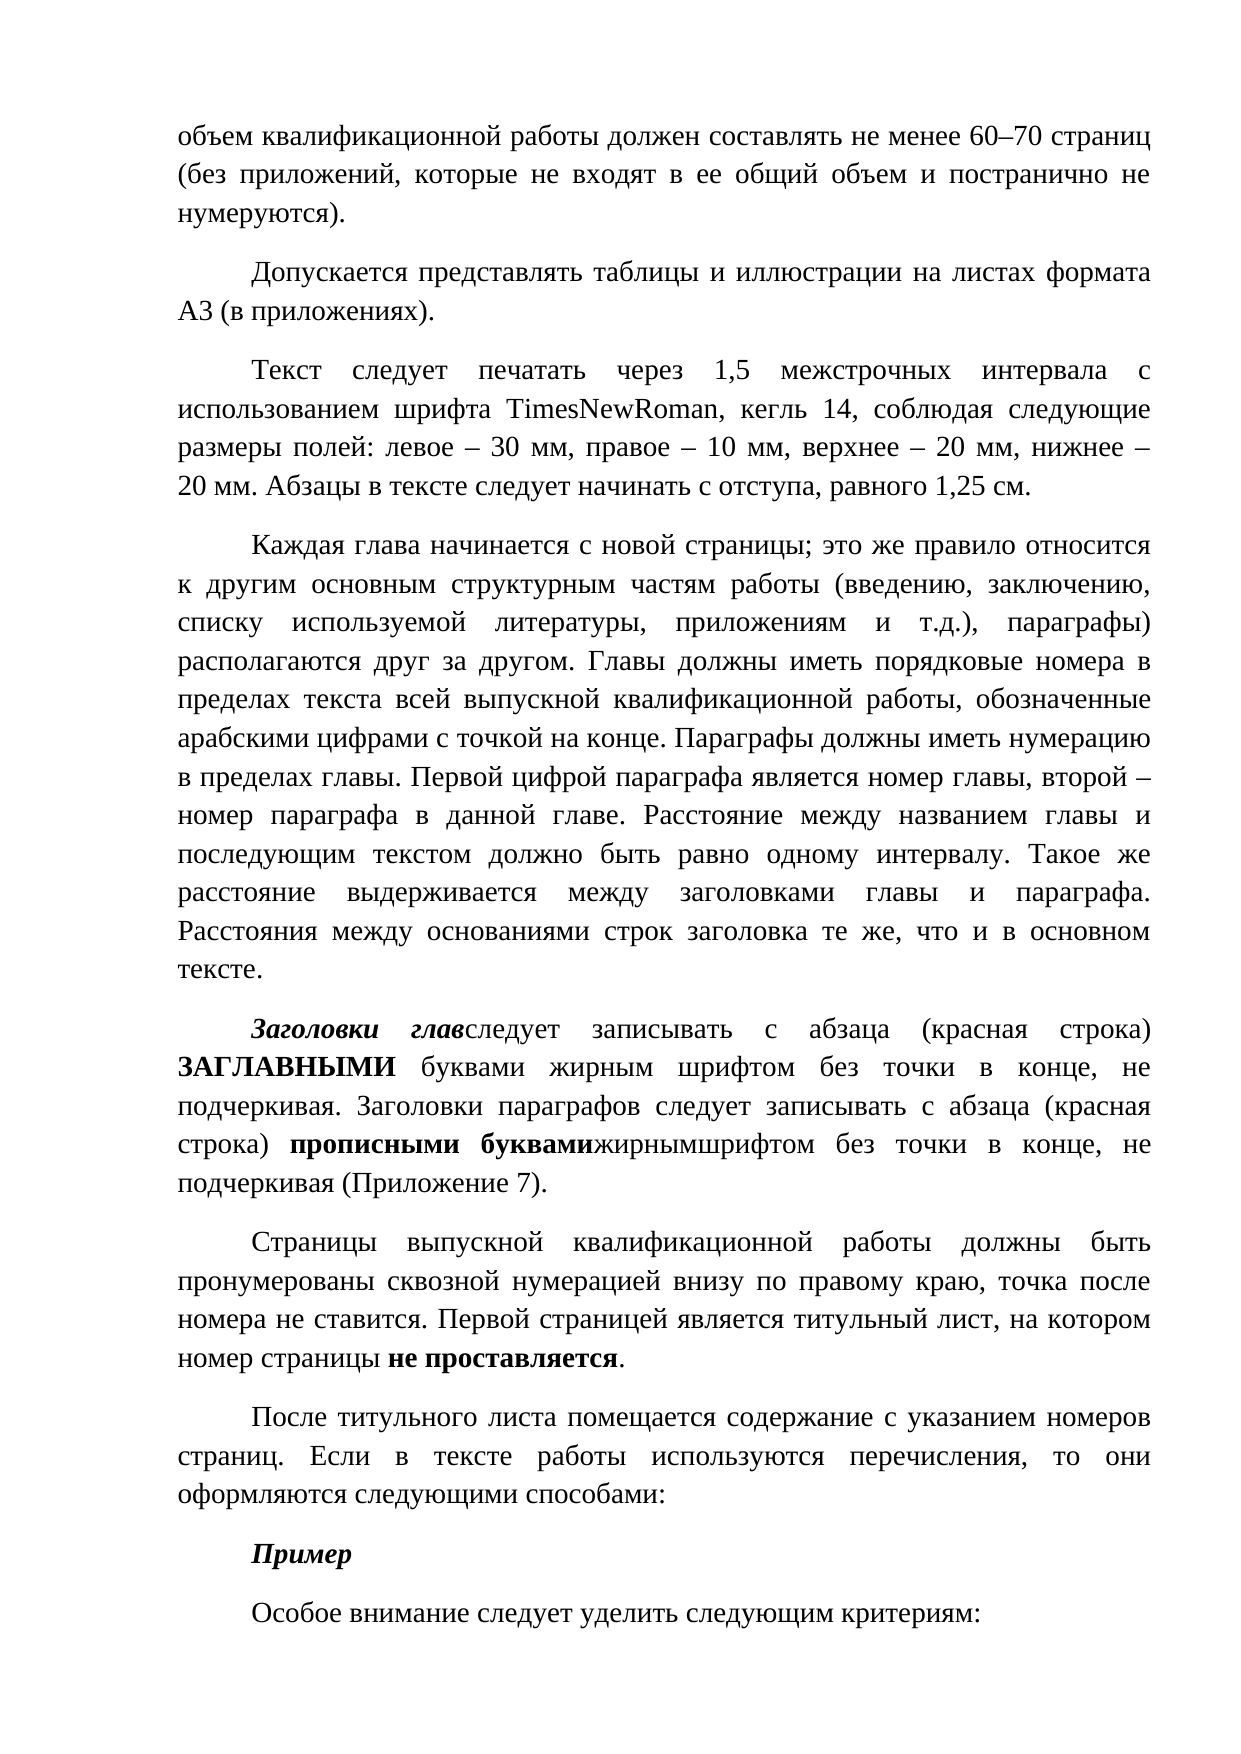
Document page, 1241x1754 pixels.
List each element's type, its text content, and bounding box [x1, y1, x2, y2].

text Заголовки главследует записывать с абзаца (красная строка) ЗАГЛАВНЫМИ буквами жирным шрифтом без точки в конце, не подчеркивая. Заголовки параграфов следует записывать с абзаца (красная строка) прописными буквамижирнымшрифтом без точки в конце, не подчеркивая (Приложение 7). [177, 1011, 1152, 1198]
text Допускается представлять таблицы и иллюстрации на листах формата А3 (в приложениях). [177, 254, 1152, 327]
text Пример [177, 1536, 1152, 1569]
text Особое внимание следует уделить следующим критериям: [177, 1595, 1152, 1629]
text Текст следует печатать через 1,5 межстрочных интервала с использованием шрифта TimesNewRoman, кегль 14, соблюдая следующие размеры полей: левое – 30 мм, правое – 10 мм, верхнее – 20 мм, нижнее – 20 мм. Абзацы в тексте следует начинать с отступа, равного 1,25 см. [177, 352, 1152, 502]
text Страницы выпускной квалификационной работы должны быть пронумерованы сквозной нумерацией внизу по правому краю, точка после номера не ставится. Первой страницей является титульный лист, на котором номер страницы не проставляется. [177, 1224, 1152, 1373]
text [177, 118, 1152, 229]
text После титульного листа помещается содержание с указанием номеров страниц. Если в тексте работы используются перечисления, то они оформляются следующими способами: [177, 1399, 1152, 1510]
text Каждая глава начинается с новой страницы; это же правило относится к другим основным структурным частям работы (введению, заключению, списку используемой литературы, приложениям и т.д.), параграфы) располагаются друг за другом. Главы должны иметь порядковые номера в пределах текста всей выпускной квалификационной работы, обозначенные арабскими цифрами с точкой на конце. Параграфы должны иметь нумерацию в пределах главы. Первой цифрой параграфа является номер главы, второй – номер параграфа в данной главе. Расстояние между названием главы и последующим текстом должно быть равно одному интервалу. Такое же расстояние выдерживается между заголовками главы и параграфа. Расстояния между основаниями строк заголовка те же, что и в основном тексте. [177, 527, 1152, 985]
